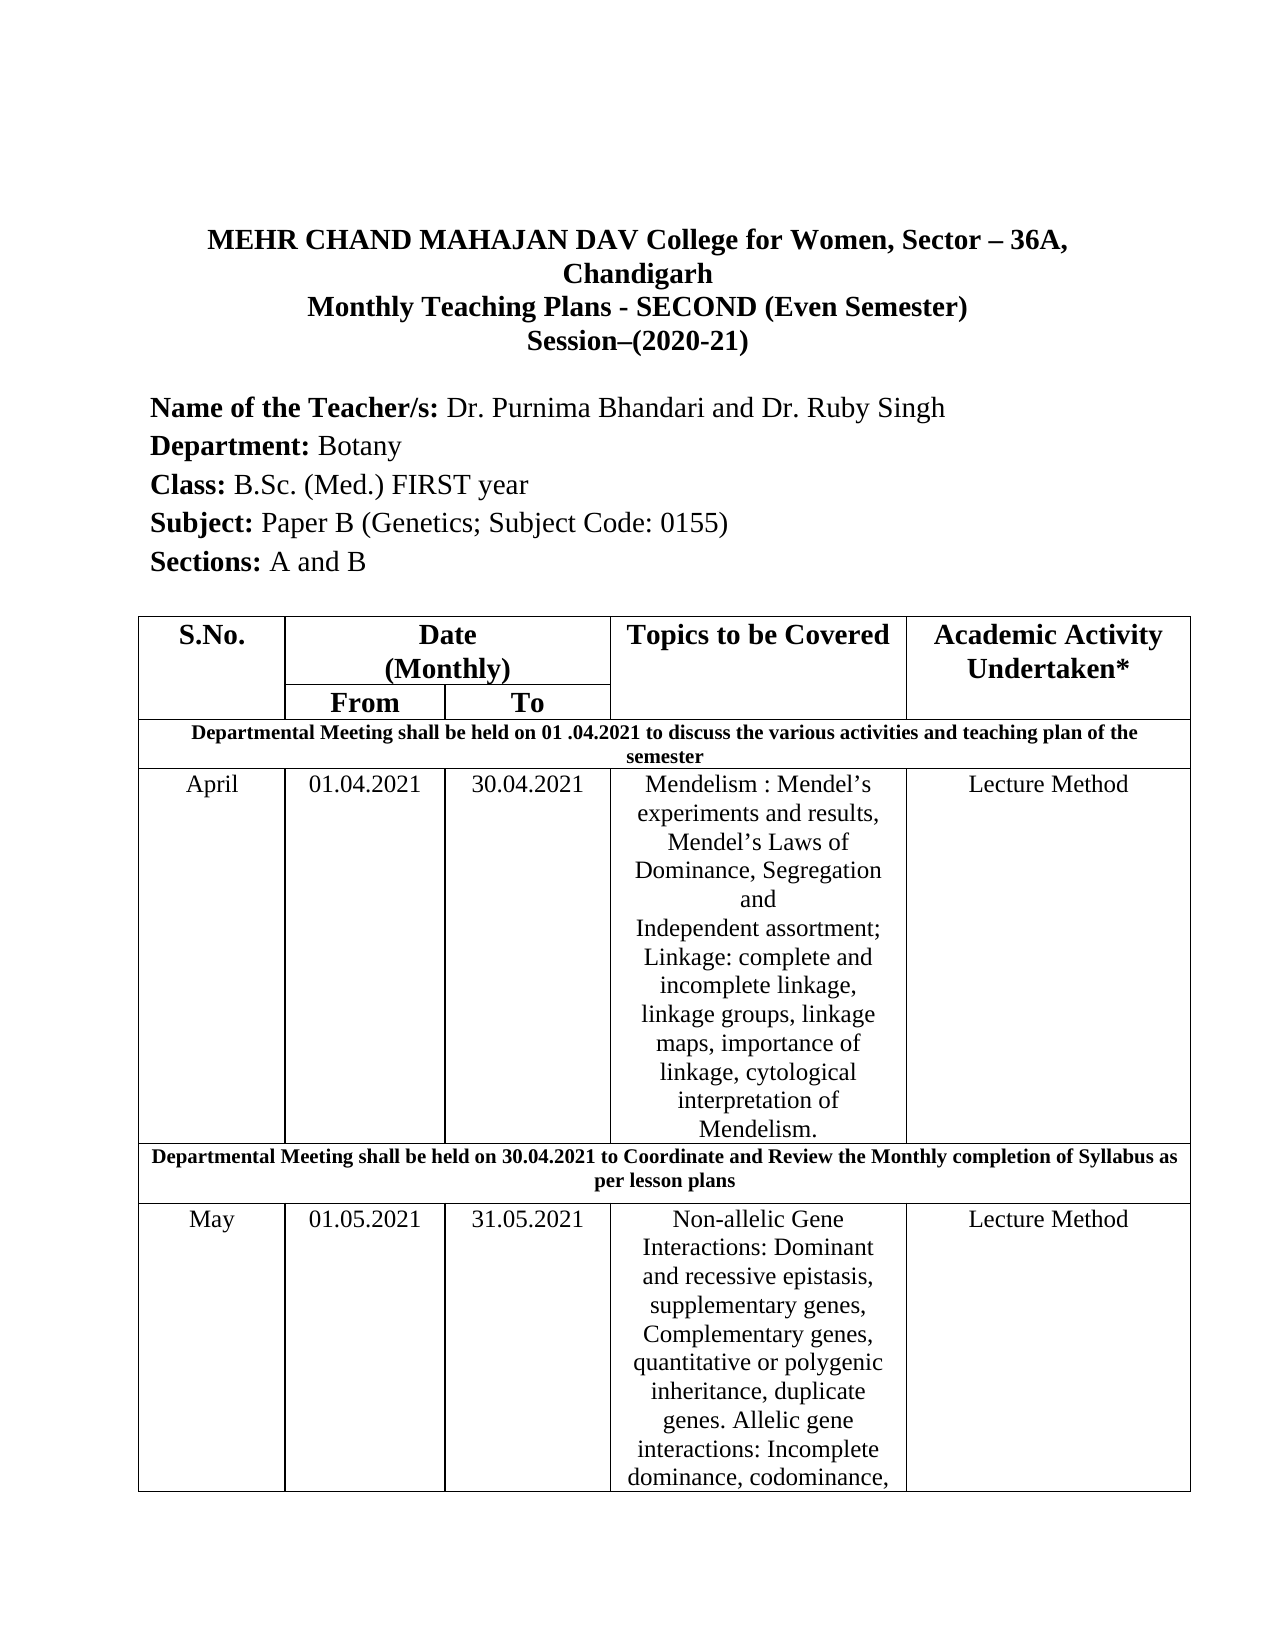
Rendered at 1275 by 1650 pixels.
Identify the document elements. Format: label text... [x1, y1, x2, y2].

text MEHR CHAND MAHAJAN DAV College for Women, Sector – 36A, Chandigarh [150, 222, 1125, 289]
table_header Topics to be Covered [611, 617, 906, 719]
text Sections: A and B [150, 544, 1125, 578]
table_cell From [286, 685, 444, 719]
table_header Date (Monthly) [286, 617, 610, 684]
text Department: Botany [150, 428, 1125, 462]
table_header S.No. [139, 617, 284, 719]
table_cell 30.04.2021 [446, 769, 610, 1143]
text Name of the Teacher/s: Dr. Purnima Bhandari and Dr. Ruby Singh [150, 390, 1125, 423]
text Monthly Teaching Plans - SECOND (Even Semester) [150, 289, 1125, 323]
table_cell April [139, 769, 284, 1143]
table_cell Departmental Meeting shall be held on 30.04.2021 to Coordinate and Review the Monthly completion of Syllabus as per lesson plans [139, 1144, 1190, 1203]
table_cell 01.05.2021 [286, 1204, 444, 1491]
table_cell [611, 1204, 906, 1491]
text Session–(2020-21) [150, 323, 1125, 356]
table_cell Lecture Method [907, 1204, 1190, 1491]
text Class: B.Sc. (Med.) FIRST year [150, 467, 1125, 501]
table_cell 01.04.2021 [286, 769, 444, 1143]
table_cell Mendelism : Mendel’s experiments and results, Mendel’s Laws of Dominance, Segregation and Independent assortment; Linkage: complete and incomplete linkage, linkage groups, linkage maps, importance of linkage, cytological interpretation of Mendelism. [611, 769, 906, 1143]
table_cell May [139, 1204, 284, 1491]
text Subject: Paper B (Genetics; Subject Code: 0155) [150, 506, 1125, 539]
table_cell To [446, 685, 610, 719]
table_cell Departmental Meeting shall be held on 01 .04.2021 to discuss the various activities and teaching plan of the semester [139, 720, 1190, 768]
table_header Academic Activity Undertaken* [907, 617, 1190, 719]
table_cell 31.05.2021 [446, 1204, 610, 1491]
table_cell Lecture Method [907, 769, 1190, 1143]
